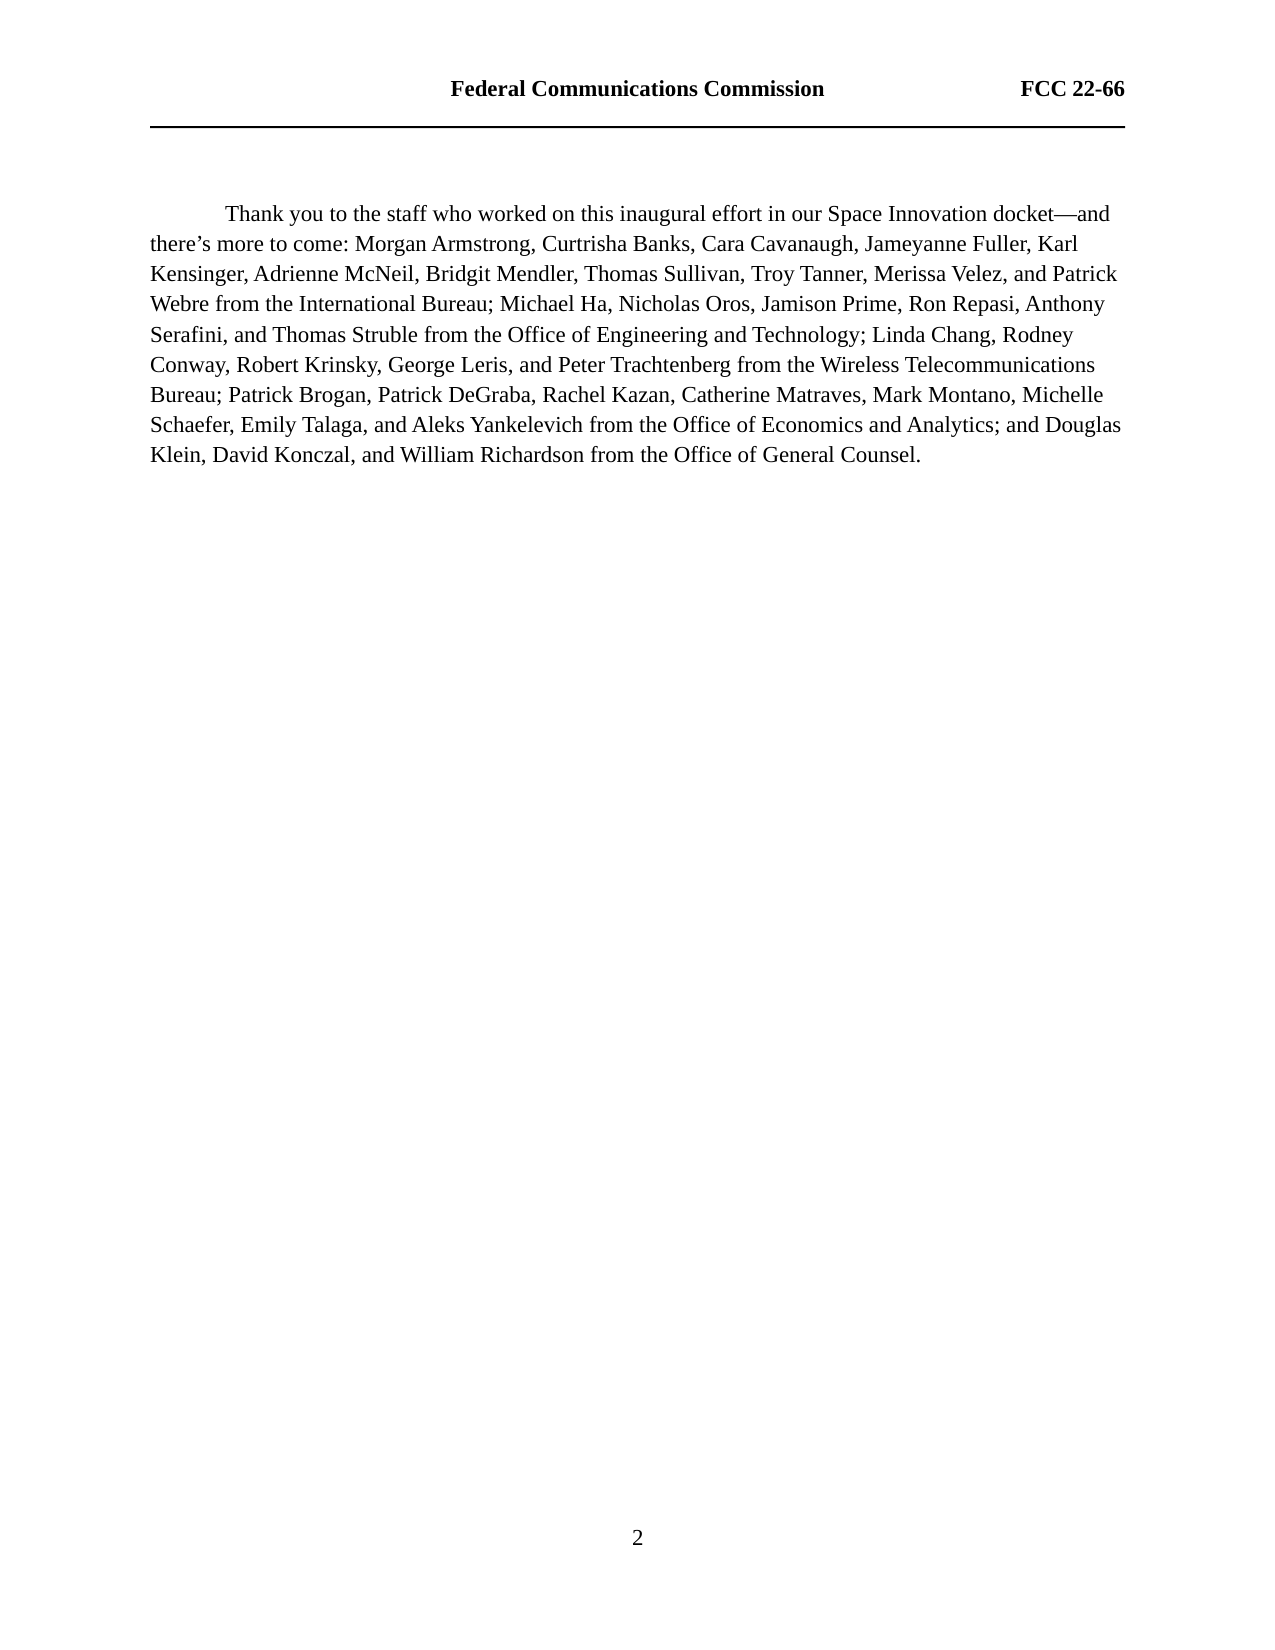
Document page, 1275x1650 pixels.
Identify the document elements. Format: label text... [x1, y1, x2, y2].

text Thank you to the staff who worked on this inaugural effort in our Space Innovation docket—and there’s more to come: Morgan Armstrong, Curtrisha Banks, Cara Cavanaugh, Jameyanne Fuller, Karl Kensinger, Adrienne McNeil, Bridgit Mendler, Thomas Sullivan, Troy Tanner, Merissa Velez, and Patrick Webre from the International Bureau; Michael Ha, Nicholas Oros, Jamison Prime, Ron Repasi, Anthony Serafini, and Thomas Struble from the Office of Engineering and Technology; Linda Chang, Rodney Conway, Robert Krinsky, George Leris, and Peter Trachtenberg from the Wireless Telecommunications Bureau; Patrick Brogan, Patrick DeGraba, Rachel Kazan, Catherine Matraves, Mark Montano, Michelle Schaefer, Emily Talaga, and Aleks Yankelevich from the Office of Economics and Analytics; and Douglas Klein, David Konczal, and William Richardson from the Office of General Counsel. [150, 200, 1125, 468]
